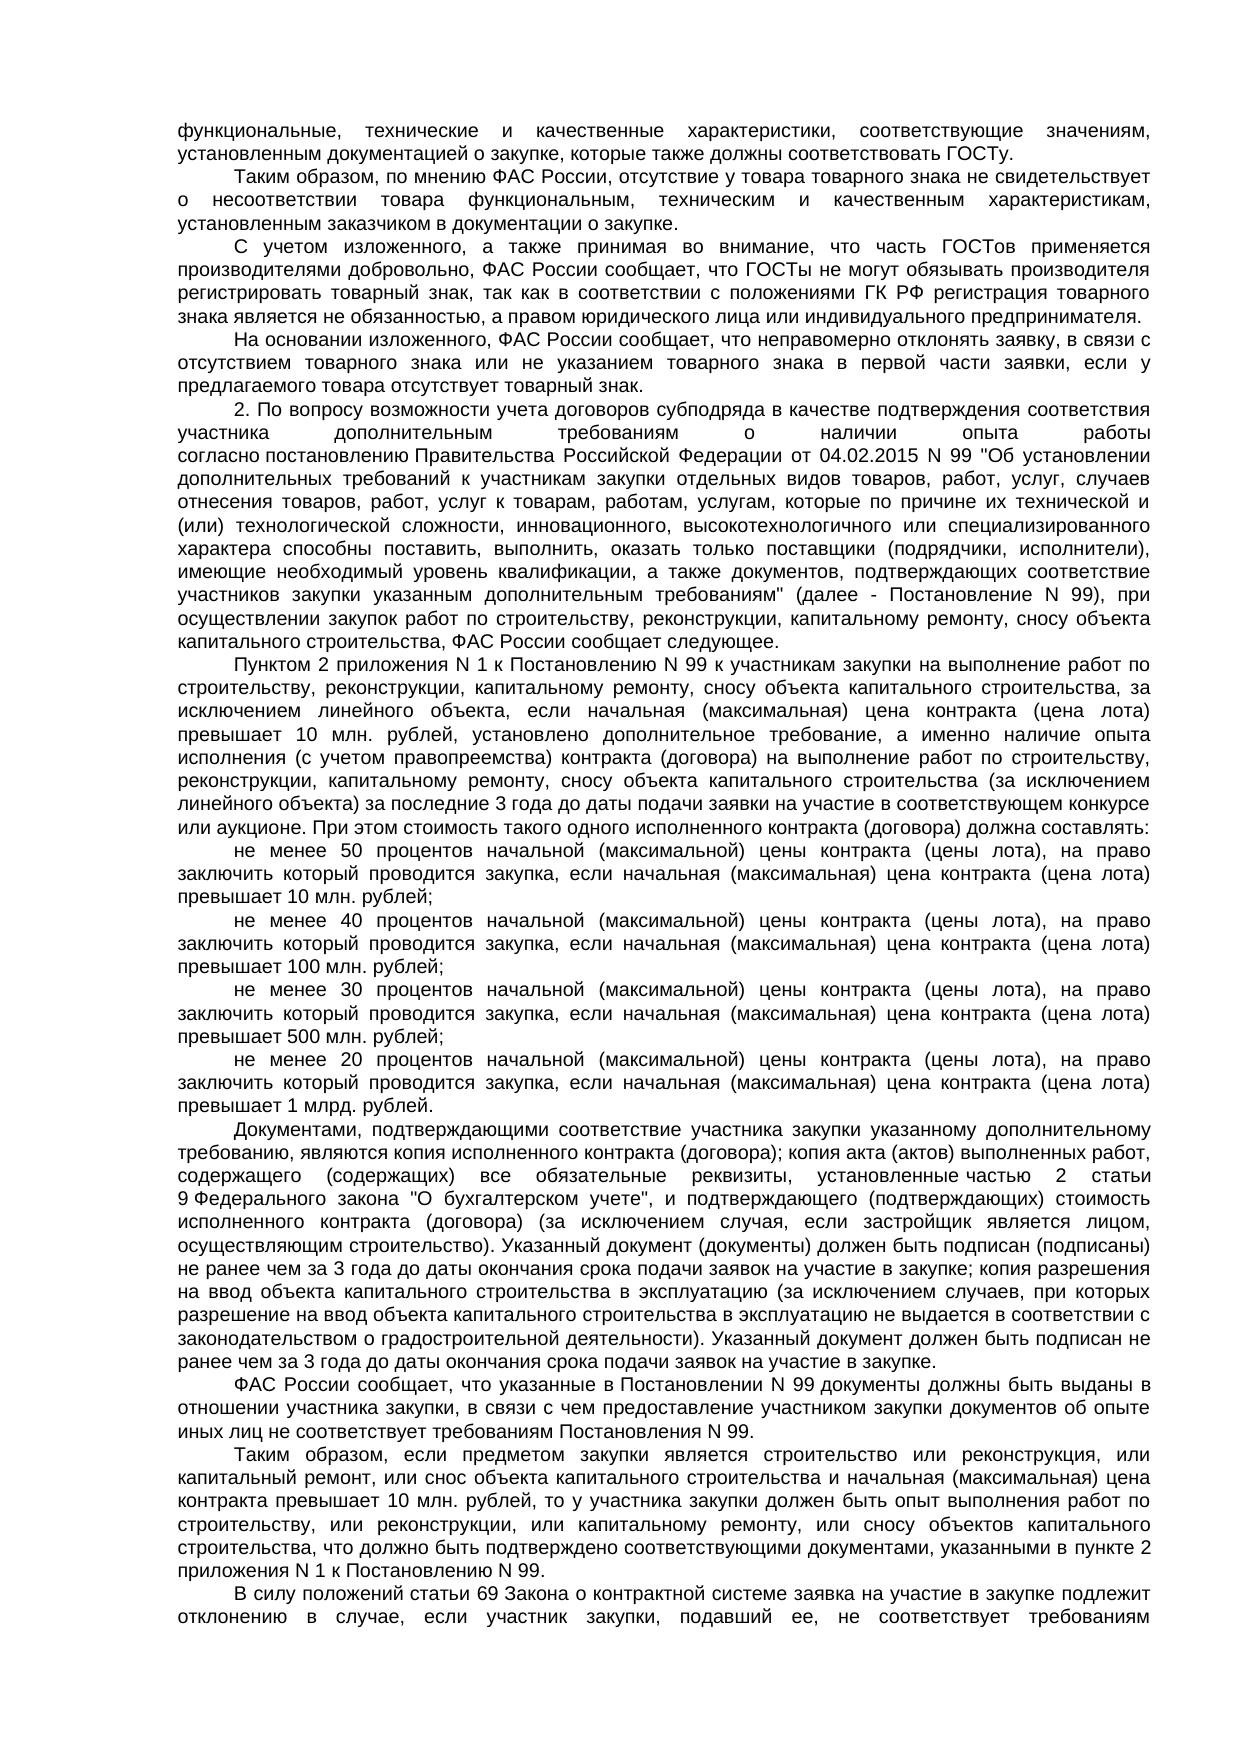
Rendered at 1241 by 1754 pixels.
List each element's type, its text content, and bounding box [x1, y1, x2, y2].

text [177, 1582, 1152, 1628]
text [177, 118, 1152, 164]
text не менее 20 процентов начальной (максимальной) цены контракта (цены лота), на право заключить который проводится закупка, если начальная (максимальная) цена контракта (цена лота) превышает 1 млрд. рублей. [177, 1047, 1152, 1117]
text Таким образом, по мнению ФАС России, отсутствие у товара товарного знака не свидетельствует о несоответствии товара функциональным, техническим и качественным характеристикам, установленным заказчиком в документации о закупке. [177, 164, 1152, 234]
text Таким образом, если предметом закупки является строительство или реконструкция, или капитальный ремонт, или снос объекта капитального строительства и начальная (максимальная) цена контракта превышает 10 млн. рублей, то у участника закупки должен быть опыт выполнения работ по строительству, или реконструкции, или капитальному ремонту, или сносу объектов капитального строительства, что должно быть подтверждено соответствующими документами, указанными в пункте 2 приложения N 1 к Постановлению N 99. [177, 1442, 1152, 1582]
text не менее 30 процентов начальной (максимальной) цены контракта (цены лота), на право заключить который проводится закупка, если начальная (максимальная) цена контракта (цена лота) превышает 500 млн. рублей; [177, 978, 1152, 1047]
text Пунктом 2 приложения N 1 к Постановлению N 99 к участникам закупки на выполнение работ по строительству, реконструкции, капитальному ремонту, сносу объекта капитального строительства, за исключением линейного объекта, если начальная (максимальная) цена контракта (цена лота) превышает 10 млн. рублей, установлено дополнительное требование, а именно наличие опыта исполнения (с учетом правопреемства) контракта (договора) на выполнение работ по строительству, реконструкции, капитальному ремонту, сносу объекта капитального строительства (за исключением линейного объекта) за последние 3 года до даты подачи заявки на участие в соответствующем конкурсе или аукционе. При этом стоимость такого одного исполненного контракта (договора) должна составлять: [177, 652, 1152, 838]
text не менее 50 процентов начальной (максимальной) цены контракта (цены лота), на право заключить который проводится закупка, если начальная (максимальная) цена контракта (цена лота) превышает 10 млн. рублей; [177, 838, 1152, 908]
text С учетом изложенного, а также принимая во внимание, что часть ГОСТов применяется производителями добровольно, ФАС России сообщает, что ГОСТы не могут обязывать производителя регистрировать товарный знак, так как в соответствии с положениями ГК РФ регистрация товарного знака является не обязанностью, а правом юридического лица или индивидуального предпринимателя. [177, 234, 1152, 327]
text 2. По вопросу возможности учета договоров субподряда в качестве подтверждения соответствия участника дополнительным требованиям о наличии опыта работы согласно постановлению Правительства Российской Федерации от 04.02.2015 N 99 "Об установлении дополнительных требований к участникам закупки отдельных видов товаров, работ, услуг, случаев отнесения товаров, работ, услуг к товарам, работам, услугам, которые по причине их технической и (или) технологической сложности, инновационного, высокотехнологичного или специализированного характера способны поставить, выполнить, оказать только поставщики (подрядчики, исполнители), имеющие необходимый уровень квалификации, а также документов, подтверждающих соответствие участников закупки указанным дополнительным требованиям" (далее - Постановление N 99), при осуществлении закупок работ по строительству, реконструкции, капитальному ремонту, сносу объекта капитального строительства, ФАС России сообщает следующее. [177, 397, 1152, 652]
text не менее 40 процентов начальной (максимальной) цены контракта (цены лота), на право заключить который проводится закупка, если начальная (максимальная) цена контракта (цена лота) превышает 100 млн. рублей; [177, 908, 1152, 978]
text Документами, подтверждающими соответствие участника закупки указанному дополнительному требованию, являются копия исполненного контракта (договора); копия акта (актов) выполненных работ, содержащего (содержащих) все обязательные реквизиты, установленные частью 2 статьи 9 Федерального закона "О бухгалтерском учете", и подтверждающего (подтверждающих) стоимость исполненного контракта (договора) (за исключением случая, если застройщик является лицом, осуществляющим строительство). Указанный документ (документы) должен быть подписан (подписаны) не ранее чем за 3 года до даты окончания срока подачи заявок на участие в закупке; копия разрешения на ввод объекта капитального строительства в эксплуатацию (за исключением случаев, при которых разрешение на ввод объекта капитального строительства в эксплуатацию не выдается в соответствии с законодательством о градостроительной деятельности). Указанный документ должен быть подписан не ранее чем за 3 года до даты окончания срока подачи заявок на участие в закупке. [177, 1117, 1152, 1372]
text ФАС России сообщает, что указанные в Постановлении N 99 документы должны быть выданы в отношении участника закупки, в связи с чем предоставление участником закупки документов об опыте иных лиц не соответствует требованиям Постановления N 99. [177, 1372, 1152, 1442]
text На основании изложенного, ФАС России сообщает, что неправомерно отклонять заявку, в связи с отсутствием товарного знака или не указанием товарного знака в первой части заявки, если у предлагаемого товара отсутствует товарный знак. [177, 327, 1152, 397]
